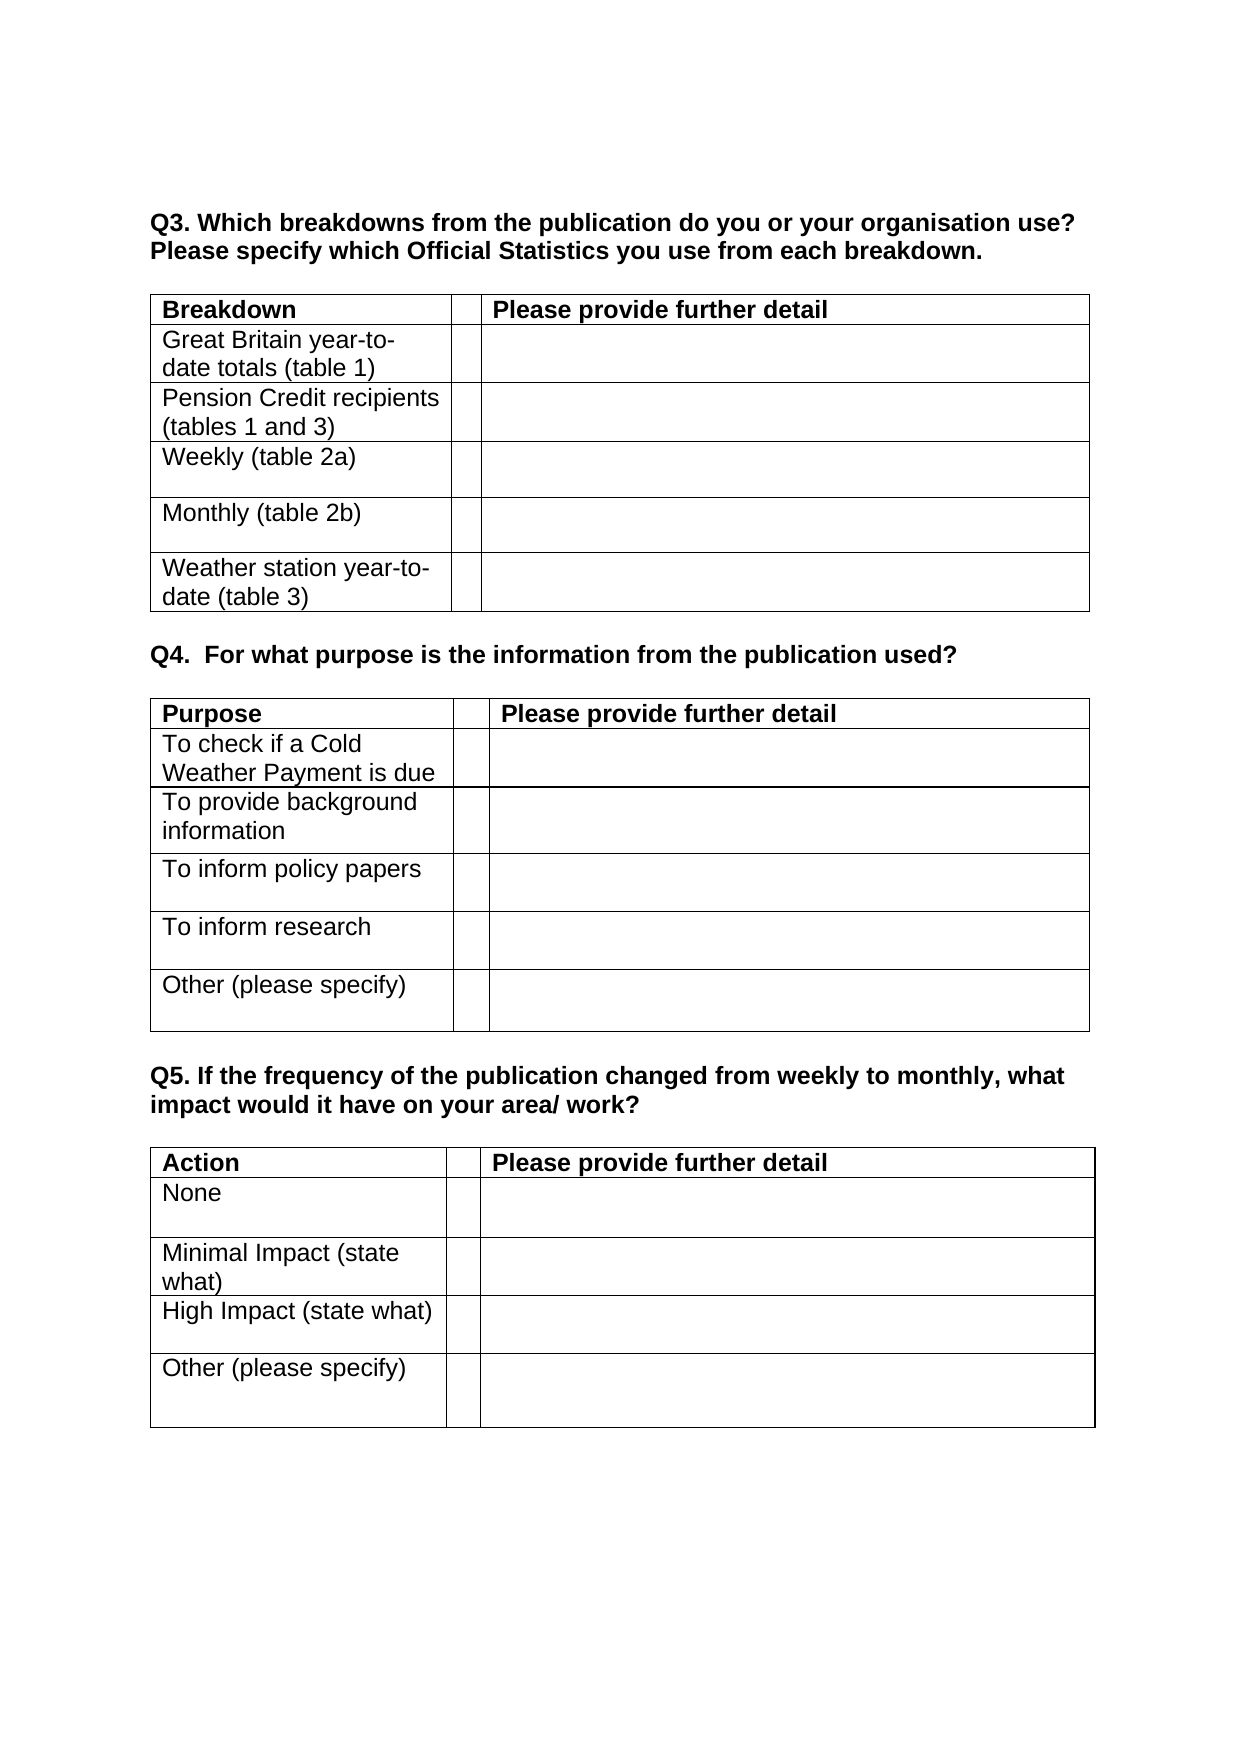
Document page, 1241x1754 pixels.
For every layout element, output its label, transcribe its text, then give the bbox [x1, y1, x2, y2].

table_cell [481, 1238, 1094, 1295]
table_cell Other (please specify) [151, 970, 453, 1031]
table_cell [454, 729, 489, 786]
table_cell [454, 854, 489, 911]
table_cell To check if a Cold Weather Payment is due [151, 729, 453, 786]
table_cell [490, 970, 1089, 1031]
table_header Breakdown [151, 295, 451, 323]
table_cell [447, 1296, 480, 1352]
table_cell [481, 1354, 1094, 1427]
table_cell [447, 1178, 480, 1237]
table_cell [482, 383, 1089, 441]
table_header Please provide further detail [481, 1148, 1094, 1177]
table_cell [454, 788, 489, 853]
table_cell High Impact (state what) [151, 1296, 446, 1352]
table_header Please provide further detail [490, 699, 1089, 728]
text Q5. If the frequency of the publication changed from weekly to monthly, what impact would it have on your area/ work? [150, 1061, 1090, 1118]
table_cell Minimal Impact (state what) [151, 1238, 446, 1295]
table_cell [490, 788, 1089, 853]
table_cell Great Britain year-to-date totals (table 1) [151, 325, 451, 382]
table_cell [482, 498, 1089, 552]
table_cell [481, 1178, 1094, 1237]
table_cell Weather station year-to-date (table 3) [151, 553, 451, 611]
table_header Action [151, 1148, 446, 1177]
table_cell [447, 1354, 480, 1427]
table_cell [490, 729, 1089, 786]
table_cell [452, 553, 481, 611]
table_cell [452, 498, 481, 552]
table_cell [452, 442, 481, 497]
table_cell To inform policy papers [151, 854, 453, 911]
table_cell [482, 442, 1089, 497]
table_header [447, 1148, 480, 1177]
table_cell [452, 383, 481, 441]
table_cell [454, 912, 489, 969]
table_cell [490, 912, 1089, 969]
table_cell [454, 970, 489, 1031]
text Q4. For what purpose is the information from the publication used? [150, 641, 1090, 669]
table_header [452, 295, 481, 323]
table_cell Monthly (table 2b) [151, 498, 451, 552]
table_cell [482, 553, 1089, 611]
table_cell [481, 1296, 1094, 1352]
table_cell [452, 325, 481, 382]
table_cell [482, 325, 1089, 382]
table_cell [447, 1238, 480, 1295]
table_cell None [151, 1178, 446, 1237]
table_header Purpose [151, 699, 453, 728]
table_cell Weekly (table 2a) [151, 442, 451, 497]
table_header Please provide further detail [482, 295, 1089, 323]
text Q3. Which breakdowns from the publication do you or your organisation use? Please specify which Official Statistics you use from each breakdown. [150, 207, 1090, 265]
table_cell Other (please specify) [151, 1354, 446, 1427]
table_cell Pension Credit recipients (tables 1 and 3) [151, 383, 451, 441]
table_cell [490, 854, 1089, 911]
table_cell To provide background information [151, 788, 453, 853]
table_header [454, 699, 489, 728]
table_cell To inform research [151, 912, 453, 969]
